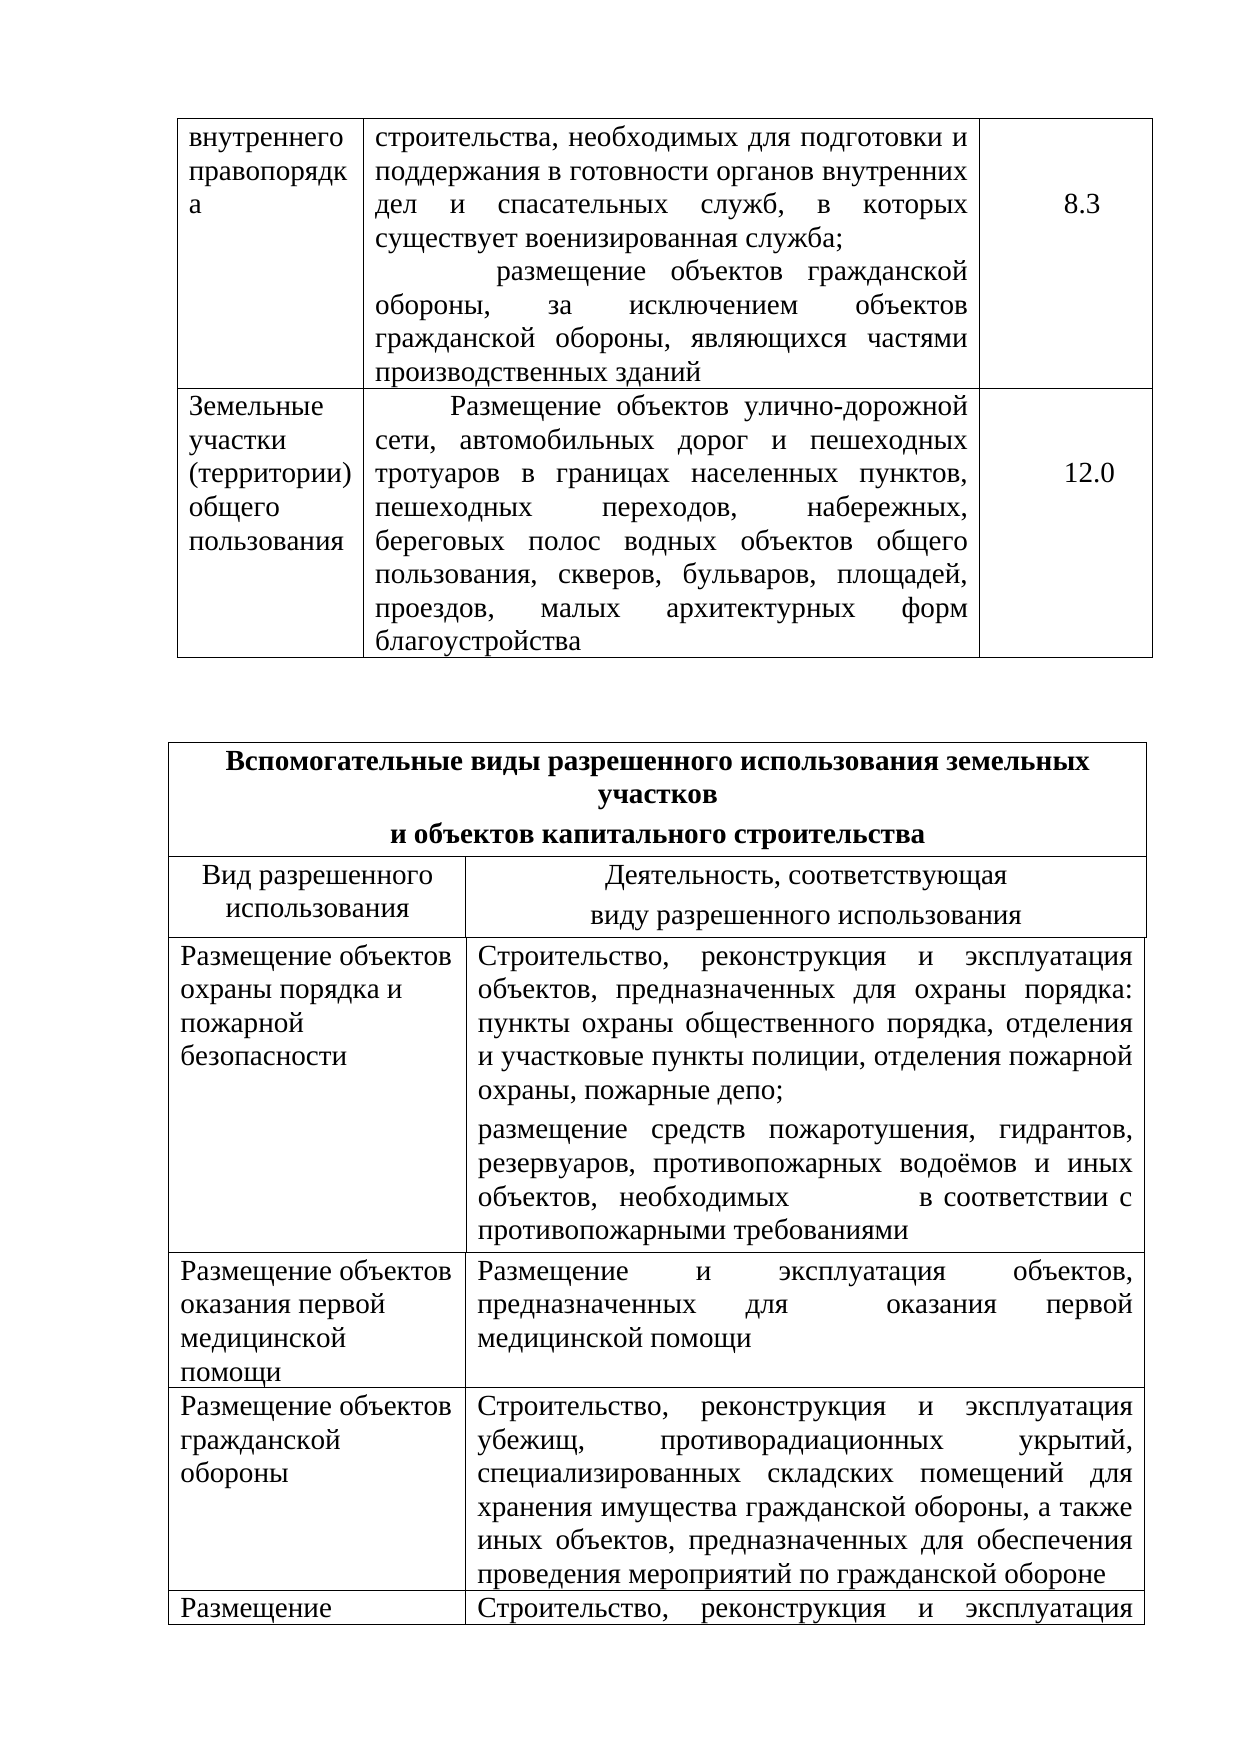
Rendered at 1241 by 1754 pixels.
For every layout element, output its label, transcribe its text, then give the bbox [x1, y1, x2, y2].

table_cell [466, 1591, 1144, 1624]
table_cell Размещение объектов гражданской обороны [169, 1388, 465, 1589]
table_cell Размещение и эксплуатация объектов, предназначенных для оказания первой медицинской помощи [466, 1253, 1144, 1387]
table_cell Деятельность, соответствующая виду разрешенного использования [466, 857, 1146, 937]
table_cell Вид разрешенного использования [169, 857, 465, 937]
table_cell Строительство, реконструкция и эксплуатация объектов, предназначенных для охраны порядка: пункты охраны общественного порядка, отделения и участковые пункты полиции, отделения пожарной охраны, пожарные депо; размещение средств пожаротушения, гидрантов, резервуаров, противопожарных водоёмов и иных объектов, необходимых в соответствии с противопожарными требованиями [467, 938, 1144, 1252]
table_cell 8.3 [980, 119, 1152, 387]
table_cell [364, 119, 979, 387]
table_cell Земельные участки (территории) общего пользования [178, 389, 363, 657]
table_cell Строительство, реконструкция и эксплуатация убежищ, противорадиационных укрытий, специализированных складских помещений для хранения имущества гражданской обороны, а также иных объектов, предназначенных для обеспечения проведения мероприятий по гражданской обороне [466, 1388, 1144, 1589]
table_cell 12.0 [980, 389, 1152, 657]
table_cell Размещение объектов охраны порядка и пожарной безопасности [169, 938, 466, 1252]
table_header Вспомогательные виды разрешенного использования земельных участков и объектов капитального строительства [169, 743, 1146, 856]
table_cell Размещение объектов оказания первой медицинской помощи [169, 1253, 465, 1387]
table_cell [178, 119, 363, 387]
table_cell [169, 1591, 465, 1624]
table_cell Размещение объектов улично-дорожной сети, автомобильных дорог и пешеходных тротуаров в границах населенных пунктов, пешеходных переходов, набережных, береговых полос водных объектов общего пользования, скверов, бульваров, площадей, проездов, малых архитектурных форм благоустройства [364, 389, 979, 657]
